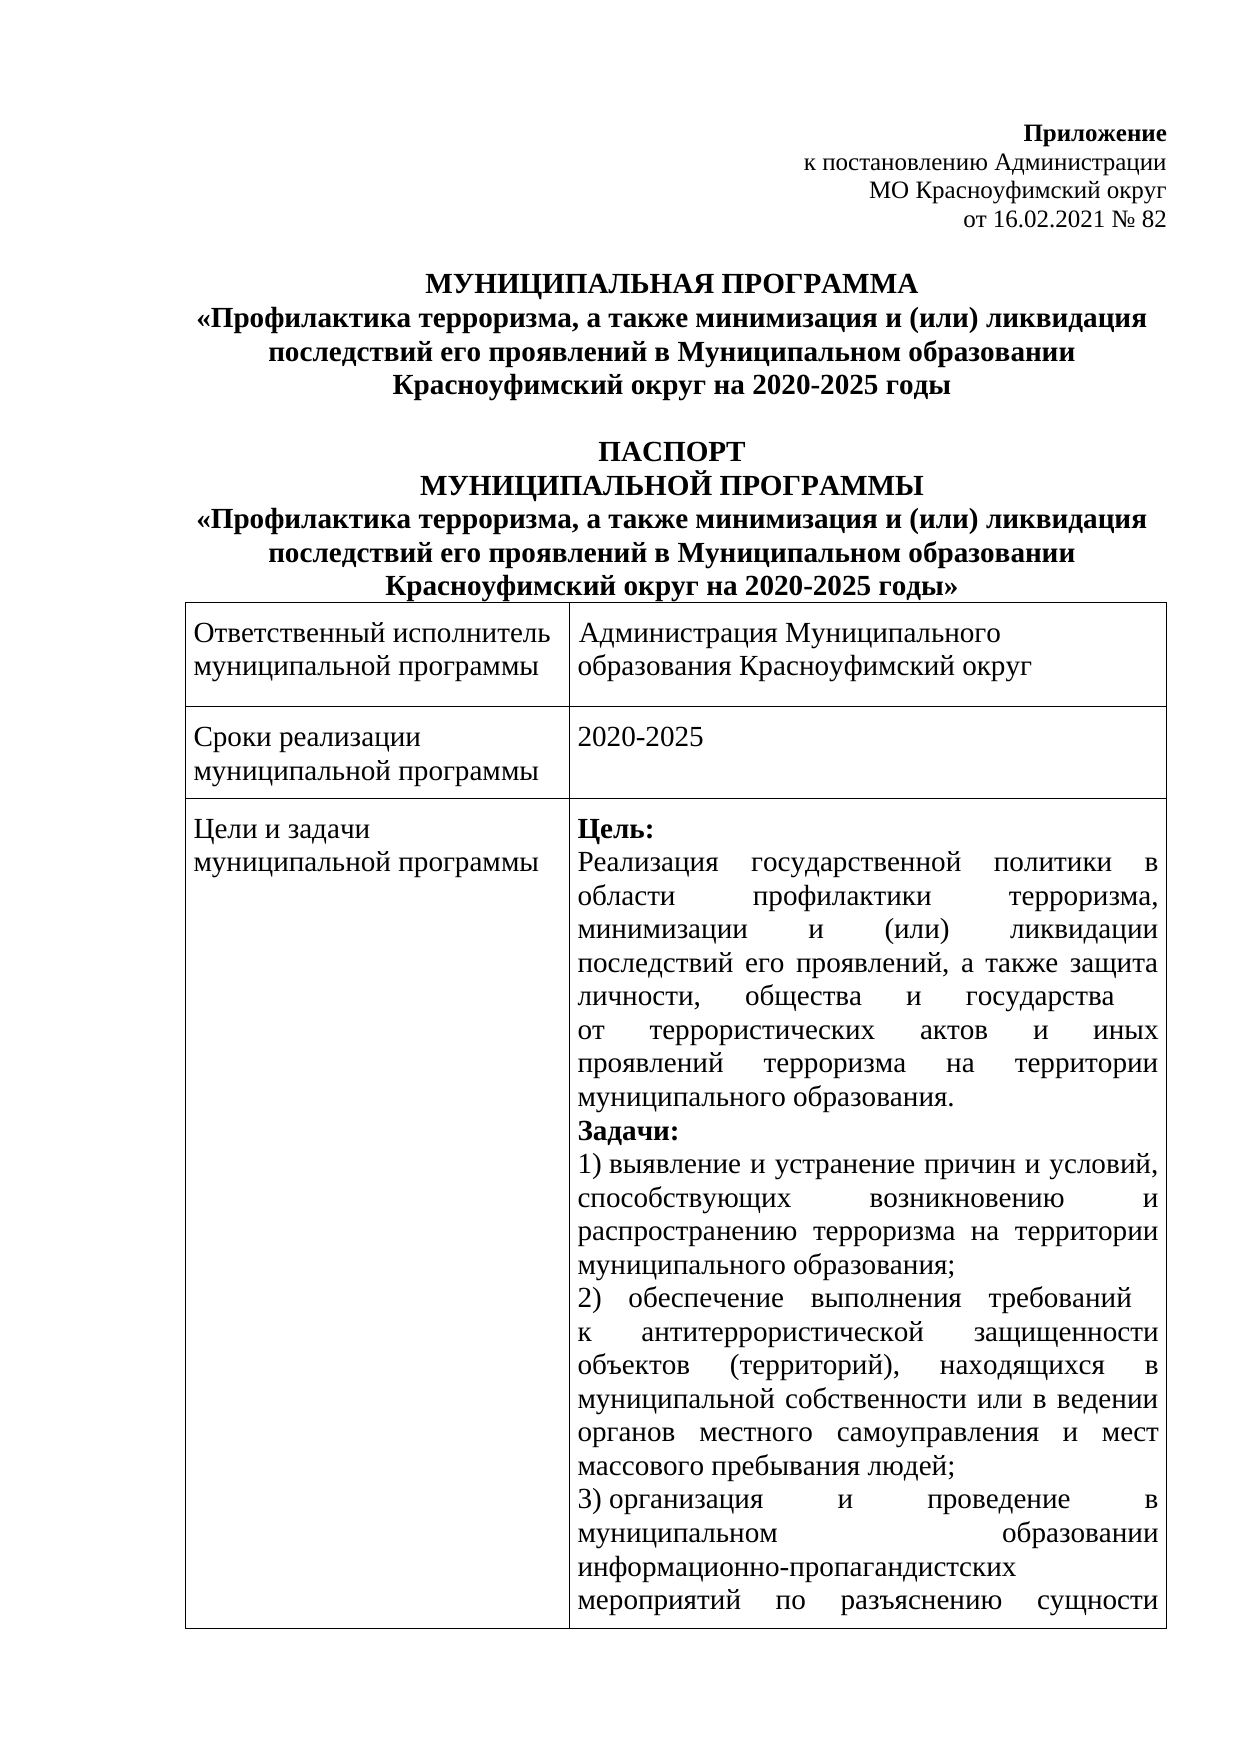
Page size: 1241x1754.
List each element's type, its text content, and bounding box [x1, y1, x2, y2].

text «Профилактика терроризма, а также минимизация и (или) ликвидация последствий его проявлений в Муниципальном образовании Красноуфимский округ на 2020-2025 годы» [177, 501, 1167, 602]
text от 16.02.2021 № 82 [177, 204, 1167, 233]
table_cell Сроки реализации муниципальной программы [186, 707, 569, 798]
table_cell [186, 799, 569, 1627]
text МО Красноуфимский округ [177, 176, 1167, 204]
text ПАСПОРТ [177, 434, 1167, 468]
text «Профилактика терроризма, а также минимизация и (или) ликвидация последствий его проявлений в Муниципальном образовании Красноуфимский округ на 2020-2025 годы [177, 300, 1167, 401]
table_header Администрация Муниципального образования Красноуфимский округ [570, 603, 1166, 706]
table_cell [570, 799, 1166, 1627]
table_cell 2020-2025 [570, 707, 1166, 798]
text Приложение [177, 118, 1167, 147]
text МУНИЦИПАЛЬНОЙ ПРОГРАММЫ [177, 468, 1167, 501]
text к постановлению Администрации [177, 147, 1167, 176]
table_header Ответственный исполнитель муниципальной программы [186, 603, 569, 706]
text МУНИЦИПАЛЬНАЯ ПРОГРАММА [177, 267, 1167, 300]
